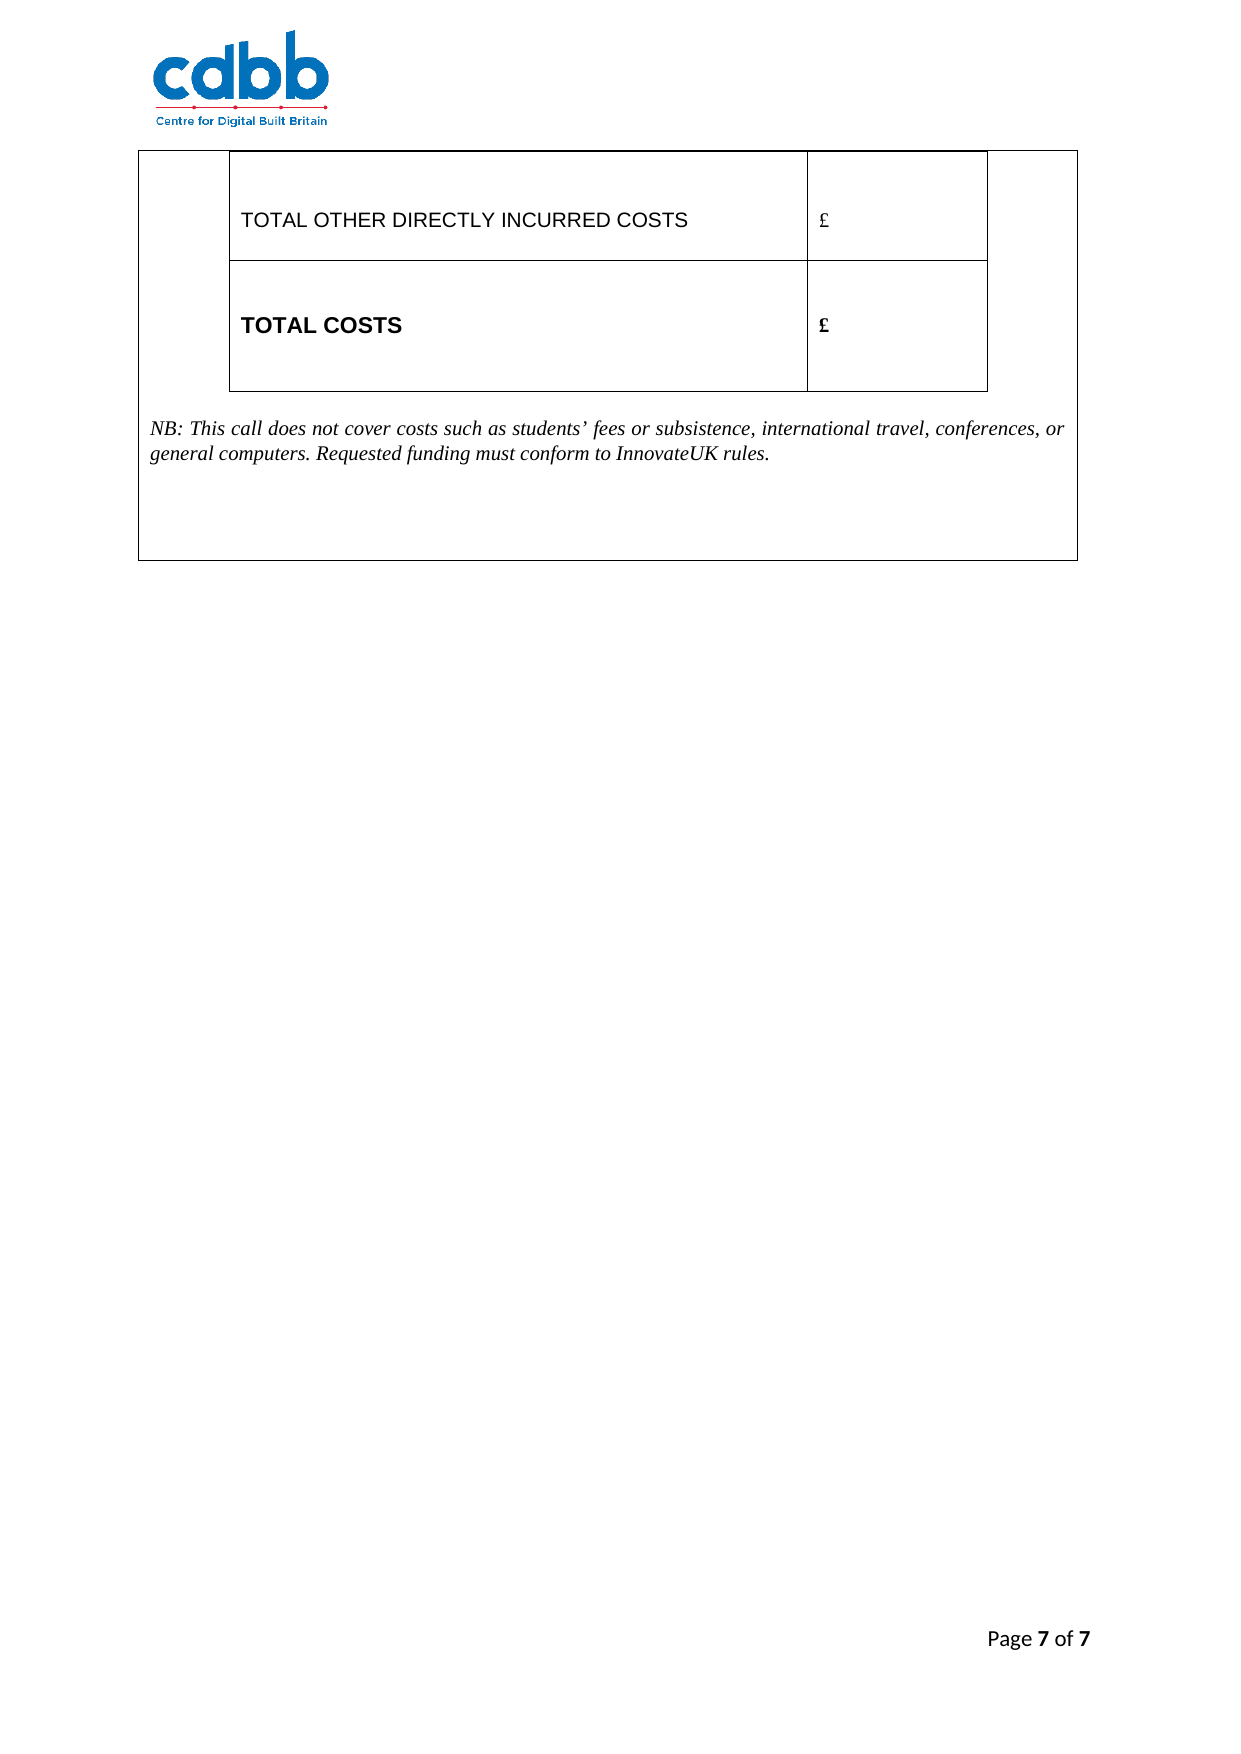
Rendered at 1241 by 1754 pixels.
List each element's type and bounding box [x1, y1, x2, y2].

table_cell [139, 151, 1077, 560]
picture [150, 25, 332, 132]
